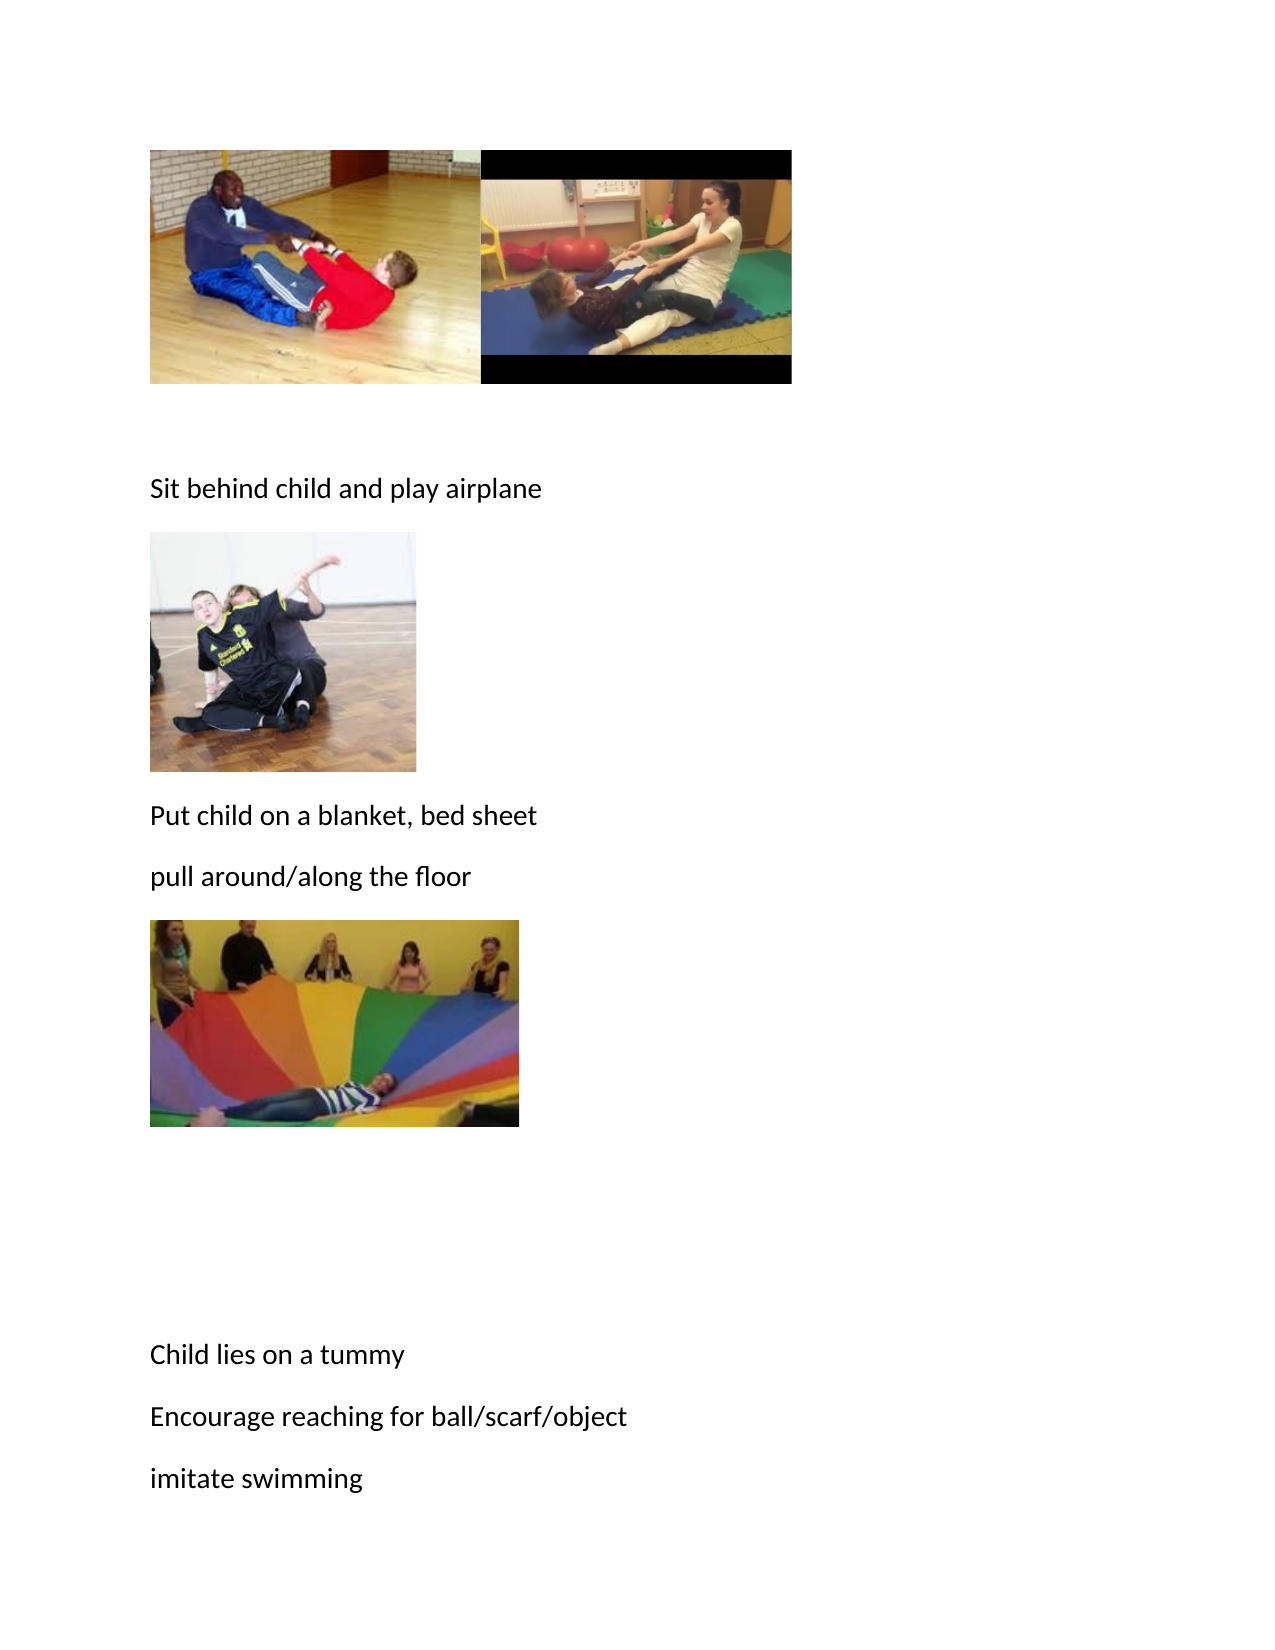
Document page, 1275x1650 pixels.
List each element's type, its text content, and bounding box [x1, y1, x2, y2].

text Sit behind child and play airplane [150, 470, 1125, 506]
text Child lies on a tummy [150, 1336, 1125, 1372]
text imitate swimming [150, 1460, 1125, 1496]
picture [150, 532, 417, 772]
picture [150, 150, 792, 384]
text Put child on a blanket, bed sheet [150, 797, 1125, 832]
text Encourage reaching for ball/scarf/object [150, 1398, 1125, 1434]
text pull around/along the floor [150, 858, 1125, 894]
picture [150, 920, 520, 1127]
